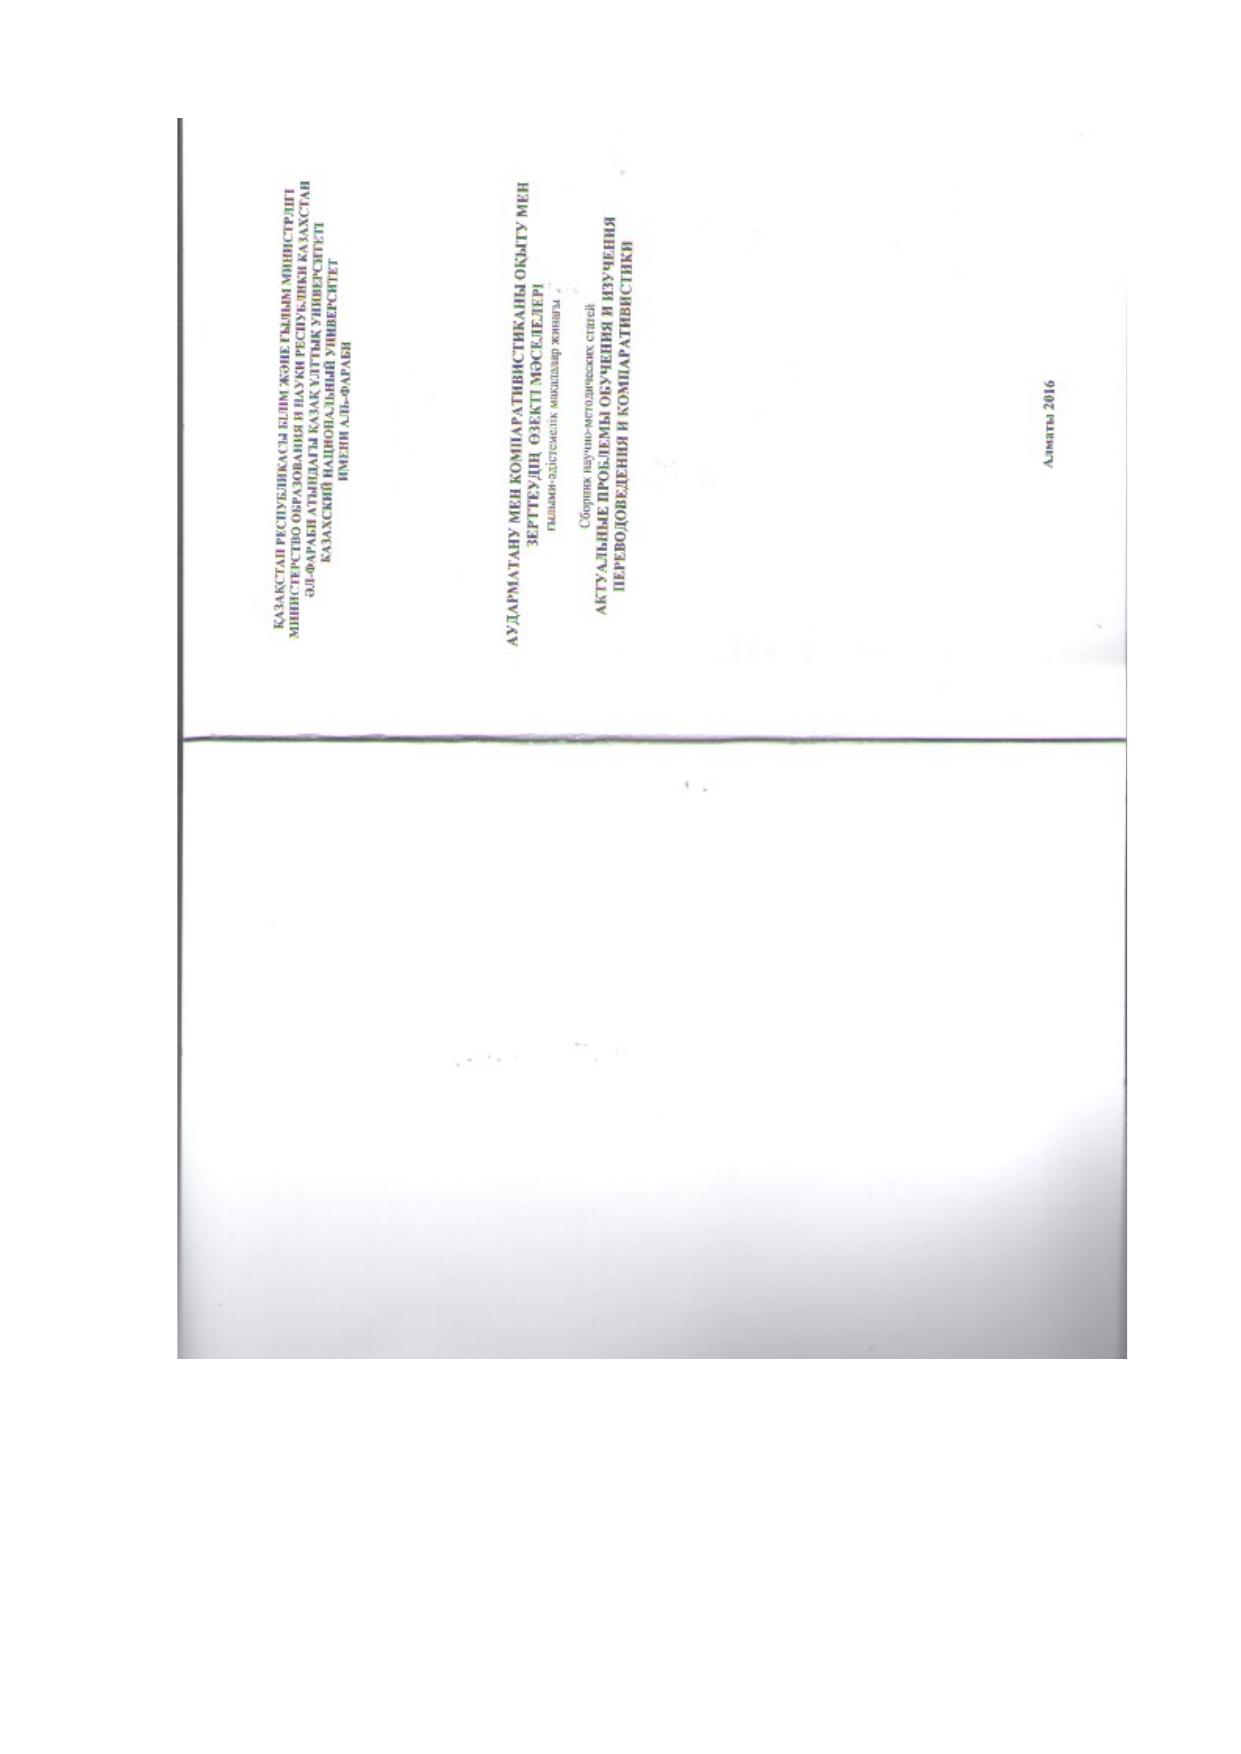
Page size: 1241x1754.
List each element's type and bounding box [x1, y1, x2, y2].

picture [177, 118, 1128, 1359]
